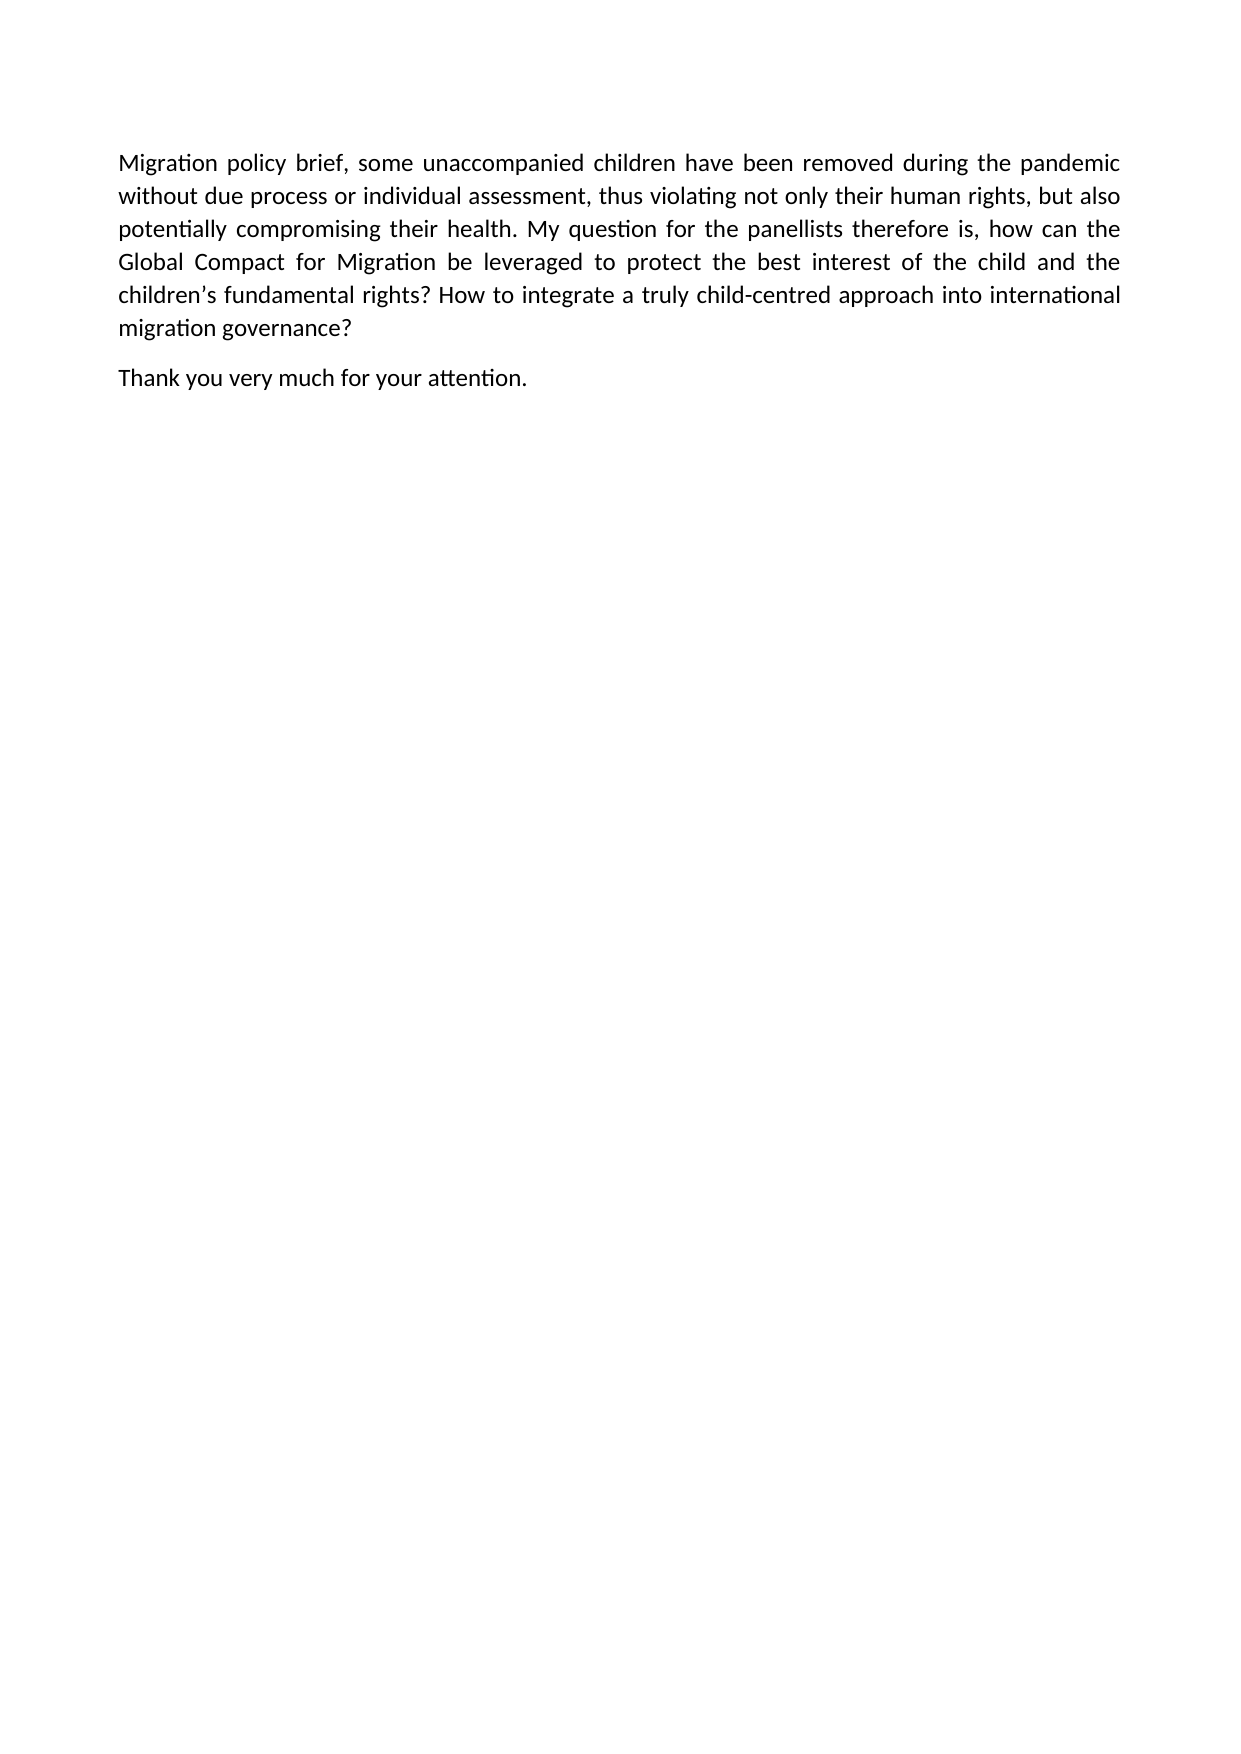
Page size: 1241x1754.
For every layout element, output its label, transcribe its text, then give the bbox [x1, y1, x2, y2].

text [118, 148, 1122, 343]
text Thank you very much for your attention. [118, 362, 1122, 392]
